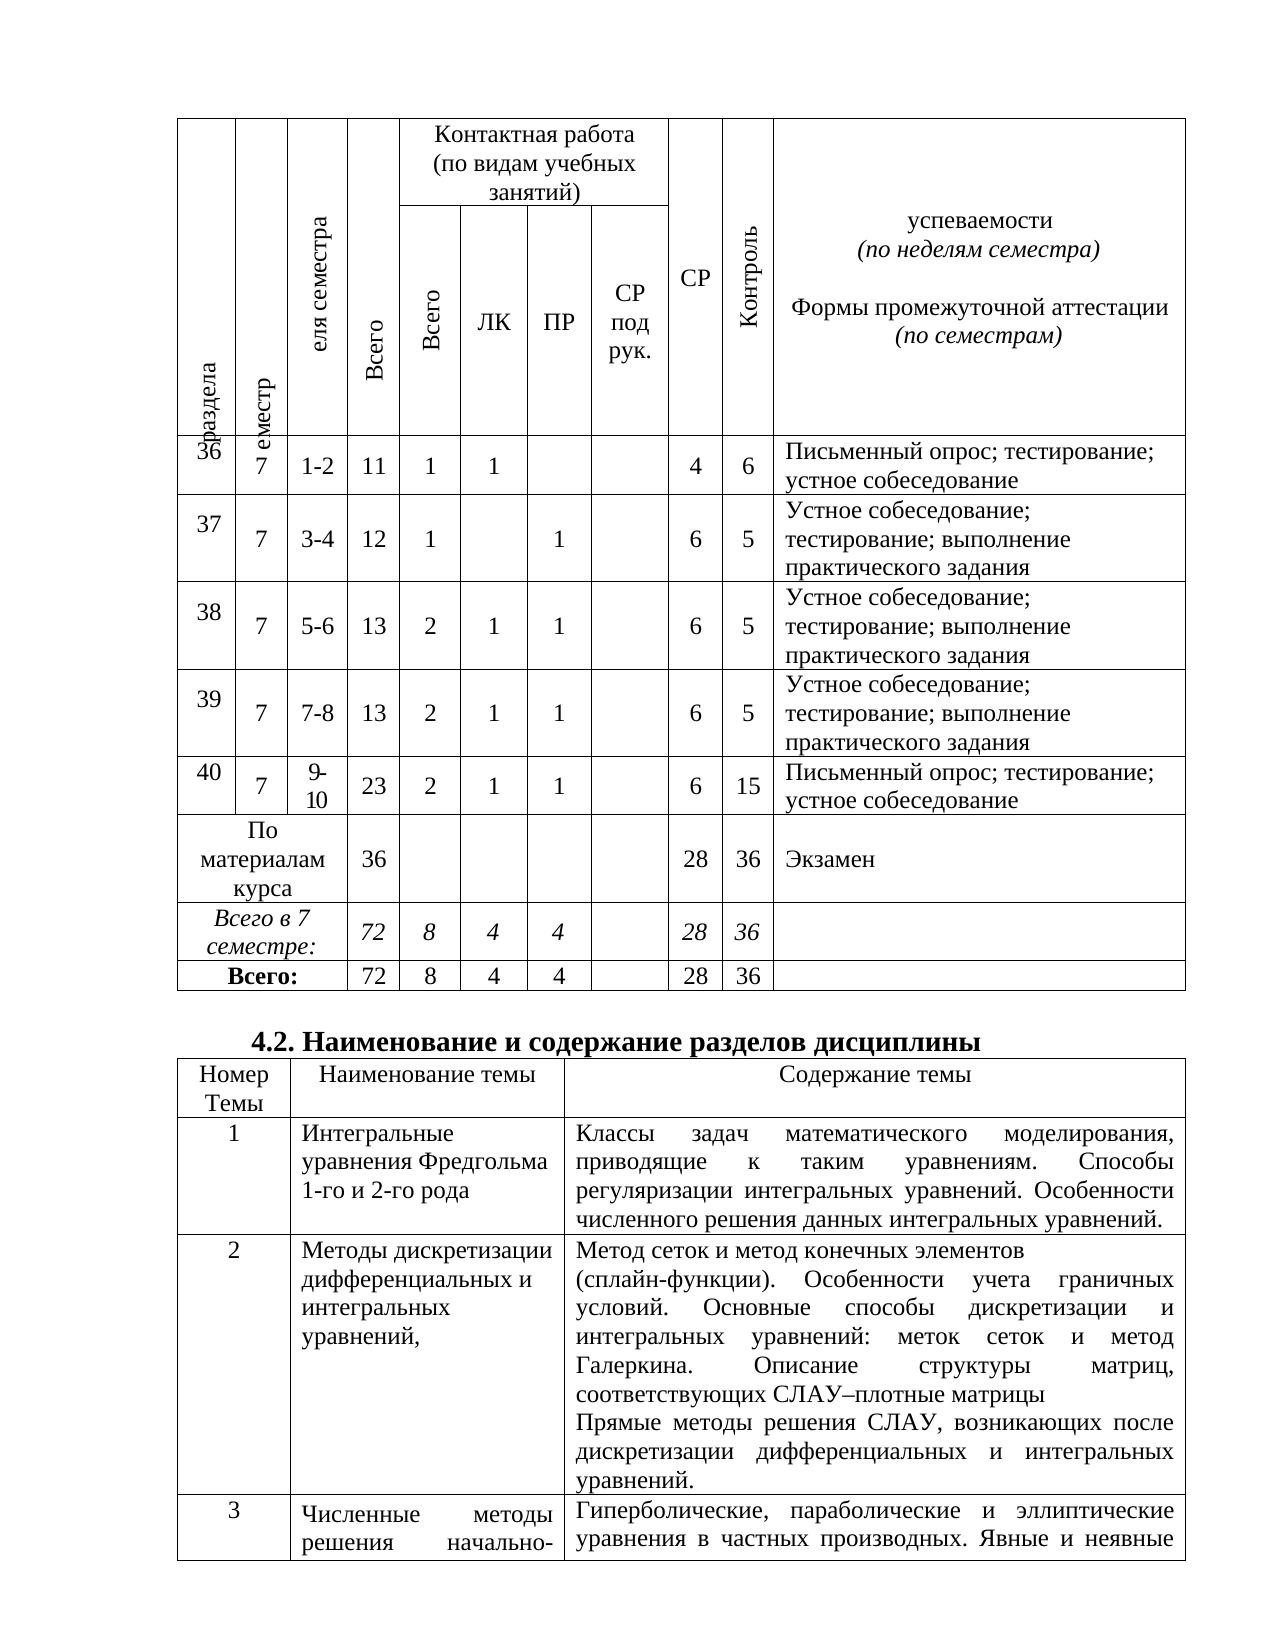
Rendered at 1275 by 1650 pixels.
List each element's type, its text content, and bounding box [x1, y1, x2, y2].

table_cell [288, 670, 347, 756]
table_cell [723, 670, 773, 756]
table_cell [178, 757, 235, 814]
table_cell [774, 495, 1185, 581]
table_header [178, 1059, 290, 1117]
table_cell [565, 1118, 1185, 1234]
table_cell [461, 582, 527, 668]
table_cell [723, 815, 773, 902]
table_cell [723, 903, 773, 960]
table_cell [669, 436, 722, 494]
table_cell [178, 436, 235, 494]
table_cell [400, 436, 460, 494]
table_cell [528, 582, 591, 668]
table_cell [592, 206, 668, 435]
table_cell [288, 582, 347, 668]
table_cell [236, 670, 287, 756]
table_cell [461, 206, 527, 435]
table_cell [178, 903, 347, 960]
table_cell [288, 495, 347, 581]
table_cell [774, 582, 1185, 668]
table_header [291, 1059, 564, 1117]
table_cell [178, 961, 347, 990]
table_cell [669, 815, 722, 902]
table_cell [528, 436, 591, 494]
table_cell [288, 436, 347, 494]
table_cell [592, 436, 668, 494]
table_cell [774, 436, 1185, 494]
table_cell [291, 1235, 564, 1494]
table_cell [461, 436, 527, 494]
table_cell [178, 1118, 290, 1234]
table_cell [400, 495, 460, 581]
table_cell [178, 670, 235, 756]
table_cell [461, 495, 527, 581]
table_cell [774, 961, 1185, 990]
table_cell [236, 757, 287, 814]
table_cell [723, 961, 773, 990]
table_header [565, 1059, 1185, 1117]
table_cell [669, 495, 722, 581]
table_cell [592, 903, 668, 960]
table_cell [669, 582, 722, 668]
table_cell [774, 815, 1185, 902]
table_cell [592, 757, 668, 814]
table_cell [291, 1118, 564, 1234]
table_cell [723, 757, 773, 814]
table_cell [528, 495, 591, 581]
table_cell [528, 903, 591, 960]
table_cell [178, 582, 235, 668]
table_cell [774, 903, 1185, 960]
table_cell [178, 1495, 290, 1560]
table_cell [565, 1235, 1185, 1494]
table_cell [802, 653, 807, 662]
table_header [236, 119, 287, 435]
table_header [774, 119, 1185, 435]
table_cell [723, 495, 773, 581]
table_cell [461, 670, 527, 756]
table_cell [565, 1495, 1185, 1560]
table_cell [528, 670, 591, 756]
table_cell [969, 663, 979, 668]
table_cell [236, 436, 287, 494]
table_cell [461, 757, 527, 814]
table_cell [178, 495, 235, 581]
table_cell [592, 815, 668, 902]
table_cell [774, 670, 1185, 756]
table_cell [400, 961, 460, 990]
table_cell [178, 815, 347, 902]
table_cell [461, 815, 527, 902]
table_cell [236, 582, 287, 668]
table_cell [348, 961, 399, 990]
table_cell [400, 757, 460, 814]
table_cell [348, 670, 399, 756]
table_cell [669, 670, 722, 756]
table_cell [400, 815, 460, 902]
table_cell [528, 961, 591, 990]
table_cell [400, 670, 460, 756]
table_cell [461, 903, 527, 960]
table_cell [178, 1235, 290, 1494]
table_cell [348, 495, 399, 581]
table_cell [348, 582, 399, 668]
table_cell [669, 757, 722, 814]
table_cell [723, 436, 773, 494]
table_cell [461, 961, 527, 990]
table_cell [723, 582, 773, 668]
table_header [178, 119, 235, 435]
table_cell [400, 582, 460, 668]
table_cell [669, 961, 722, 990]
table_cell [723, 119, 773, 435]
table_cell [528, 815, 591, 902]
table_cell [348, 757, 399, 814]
text 4.2. Наименование и содержание разделов дисциплины [177, 1024, 1186, 1058]
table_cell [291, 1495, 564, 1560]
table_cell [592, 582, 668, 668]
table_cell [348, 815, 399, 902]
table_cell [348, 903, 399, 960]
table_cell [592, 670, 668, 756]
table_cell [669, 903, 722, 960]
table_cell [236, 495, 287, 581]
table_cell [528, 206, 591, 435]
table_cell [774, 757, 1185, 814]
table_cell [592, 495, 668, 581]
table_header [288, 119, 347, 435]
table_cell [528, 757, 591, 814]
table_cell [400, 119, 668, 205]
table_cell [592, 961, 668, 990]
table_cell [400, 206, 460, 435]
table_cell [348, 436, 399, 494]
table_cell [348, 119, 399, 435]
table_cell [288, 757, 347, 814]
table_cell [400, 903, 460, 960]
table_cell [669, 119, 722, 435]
